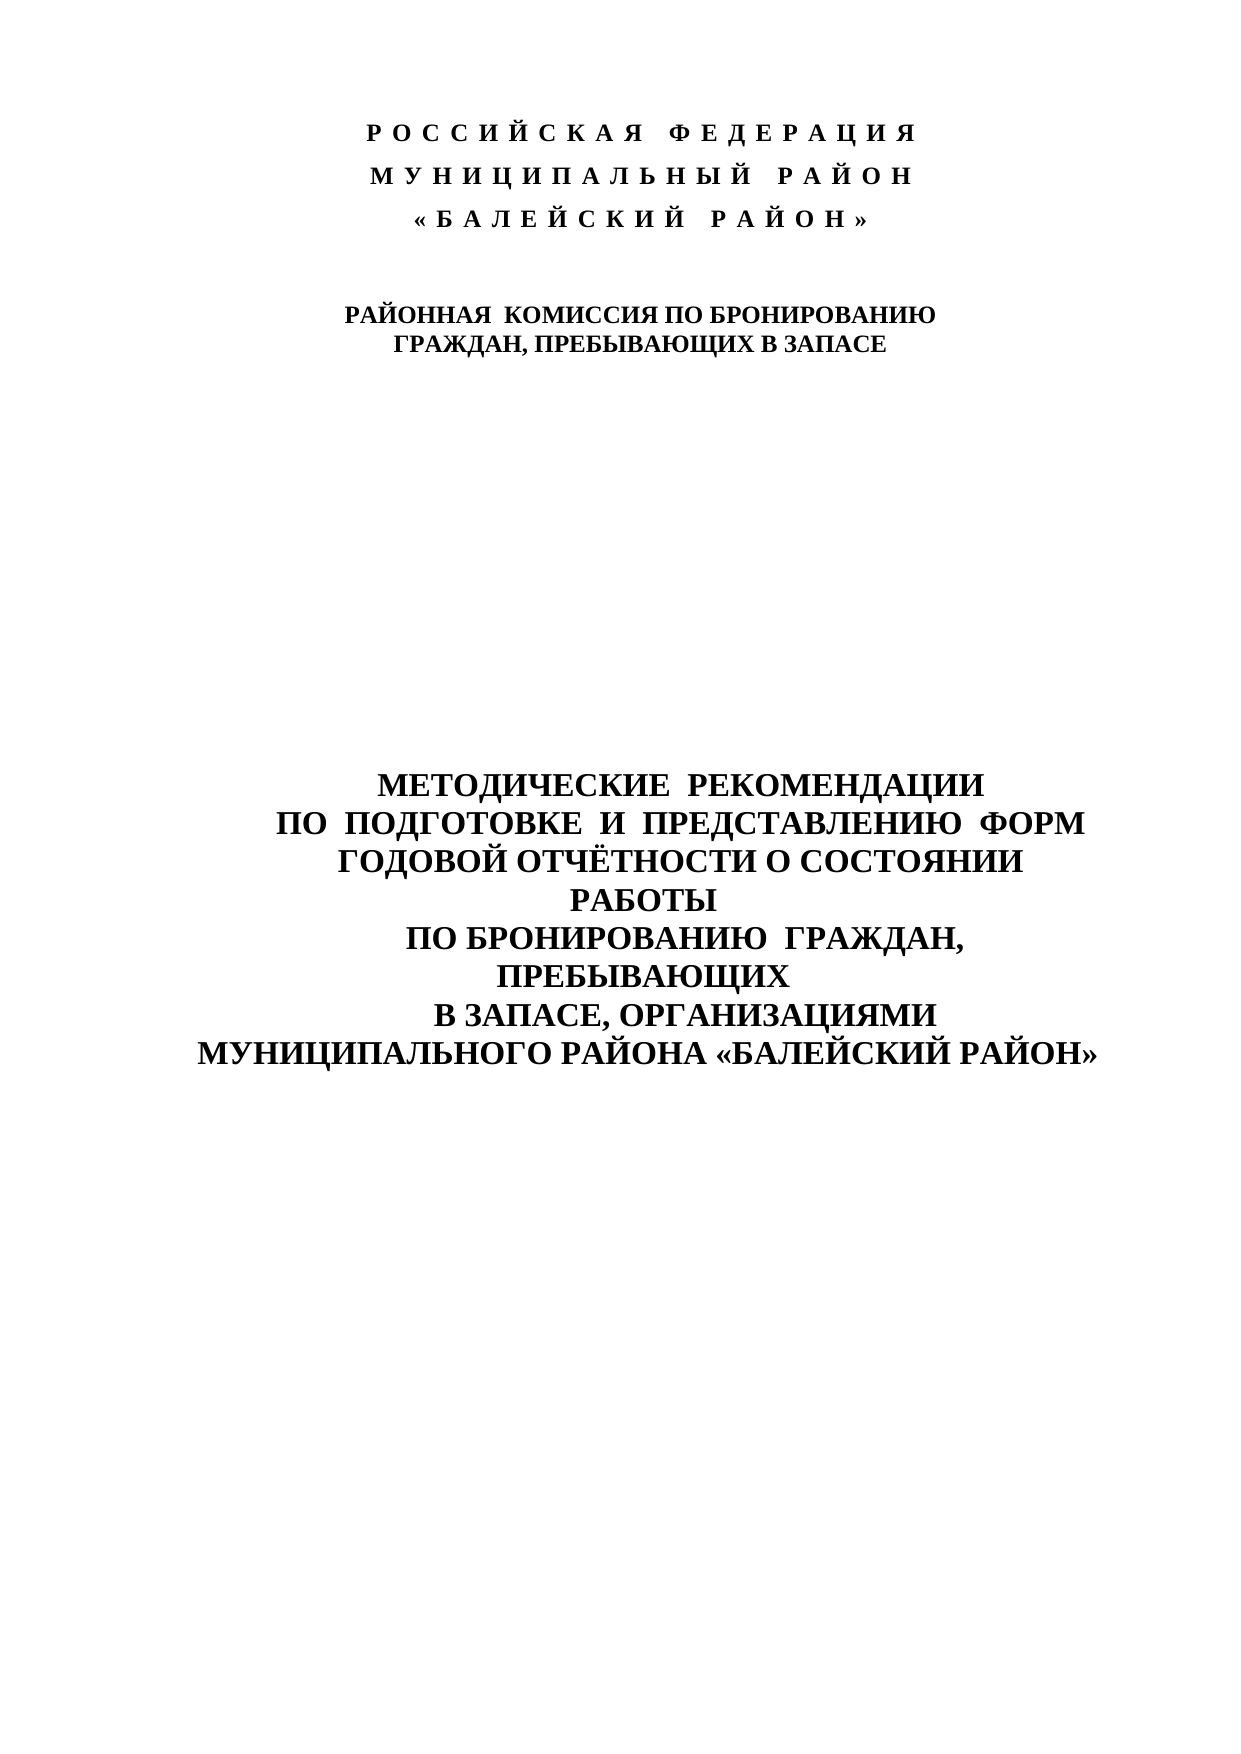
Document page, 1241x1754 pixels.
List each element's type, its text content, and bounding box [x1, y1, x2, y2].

title РОССИЙСКАЯ ФЕДЕРАЦИЯ [118, 118, 1162, 147]
text «БАЛЕЙСКИЙ РАЙОН» [118, 204, 1162, 233]
title ПО БРОНИРОВАНИЮ ГРАЖДАН, ПРЕБЫВАЮЩИХ [193, 918, 1093, 995]
title МЕТОДИЧЕСКИЕ РЕКОМЕНДАЦИИ [193, 765, 1093, 803]
title ГОДОВОЙ ОТЧЁТНОСТИ О СОСТОЯНИИ РАБОТЫ [193, 842, 1093, 918]
text МУНИЦИПАЛЬНЫЙ РАЙОН [118, 161, 1162, 190]
text РАЙОННАЯ КОМИССИЯ ПО БРОНИРОВАНИЮ [118, 300, 1162, 329]
text ГРАЖДАН, ПРЕБЫВАЮЩИХ В ЗАПАСЕ [118, 329, 1162, 358]
title ПО ПОДГОТОВКЕ И ПРЕДСТАВЛЕНИЮ ФОРМ [193, 803, 1093, 842]
title В ЗАПАСЕ, ОРГАНИЗАЦИЯМИ МУНИЦИПАЛЬНОГО РАЙОНА «БАЛЕЙСКИЙ РАЙОН» [192, 995, 1103, 1072]
